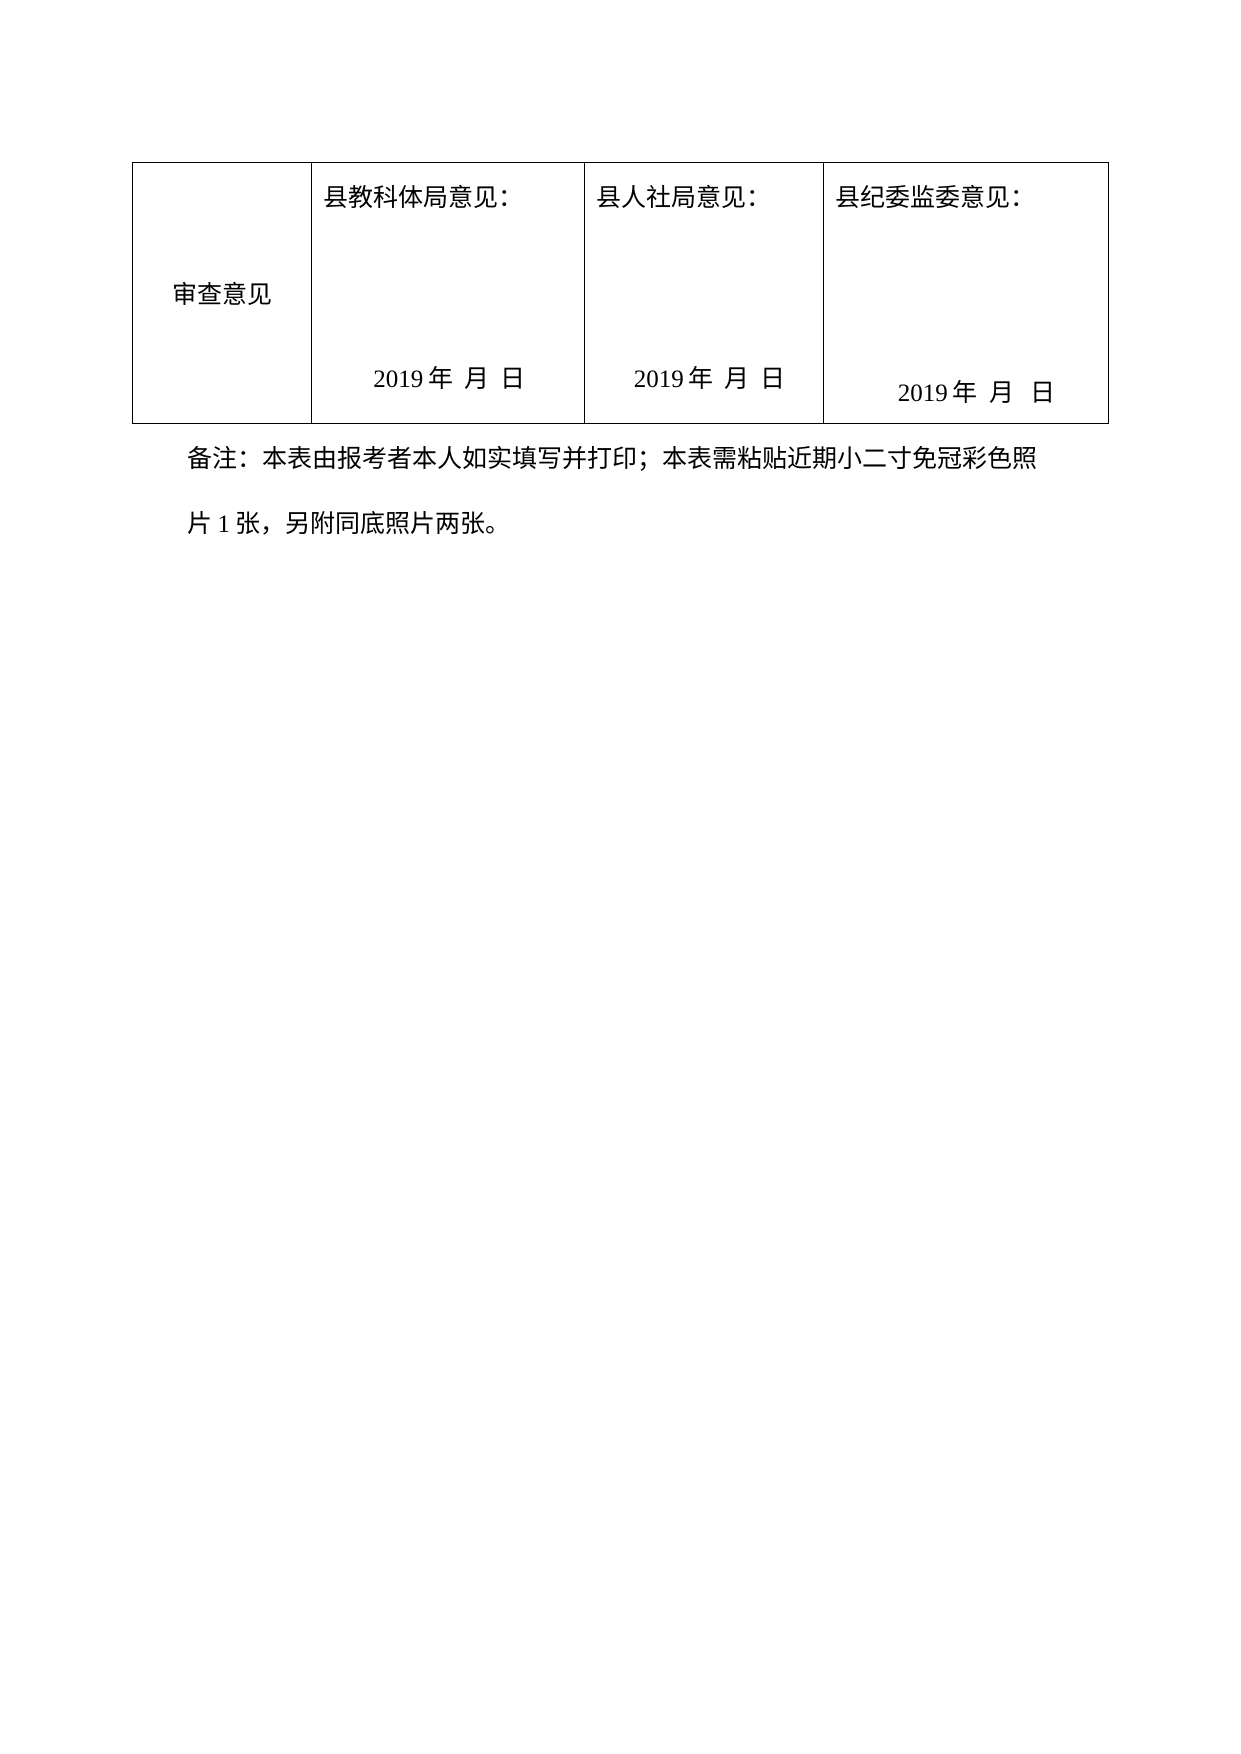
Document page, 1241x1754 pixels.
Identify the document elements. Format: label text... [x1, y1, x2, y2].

table_cell 县纪委监委意见： 2019年 月 日 [824, 163, 1108, 423]
table_cell 审查意见 [133, 163, 311, 423]
table_cell 县人社局意见： 2019年 月 日 [585, 163, 823, 423]
table_cell 县教科体局意见： 2019年 月 日 [312, 163, 584, 423]
text 备注：本表由报考者本人如实填写并打印；本表需粘贴近期小二寸免冠彩色照片1张，另附同底照片两张。 [187, 424, 1053, 554]
